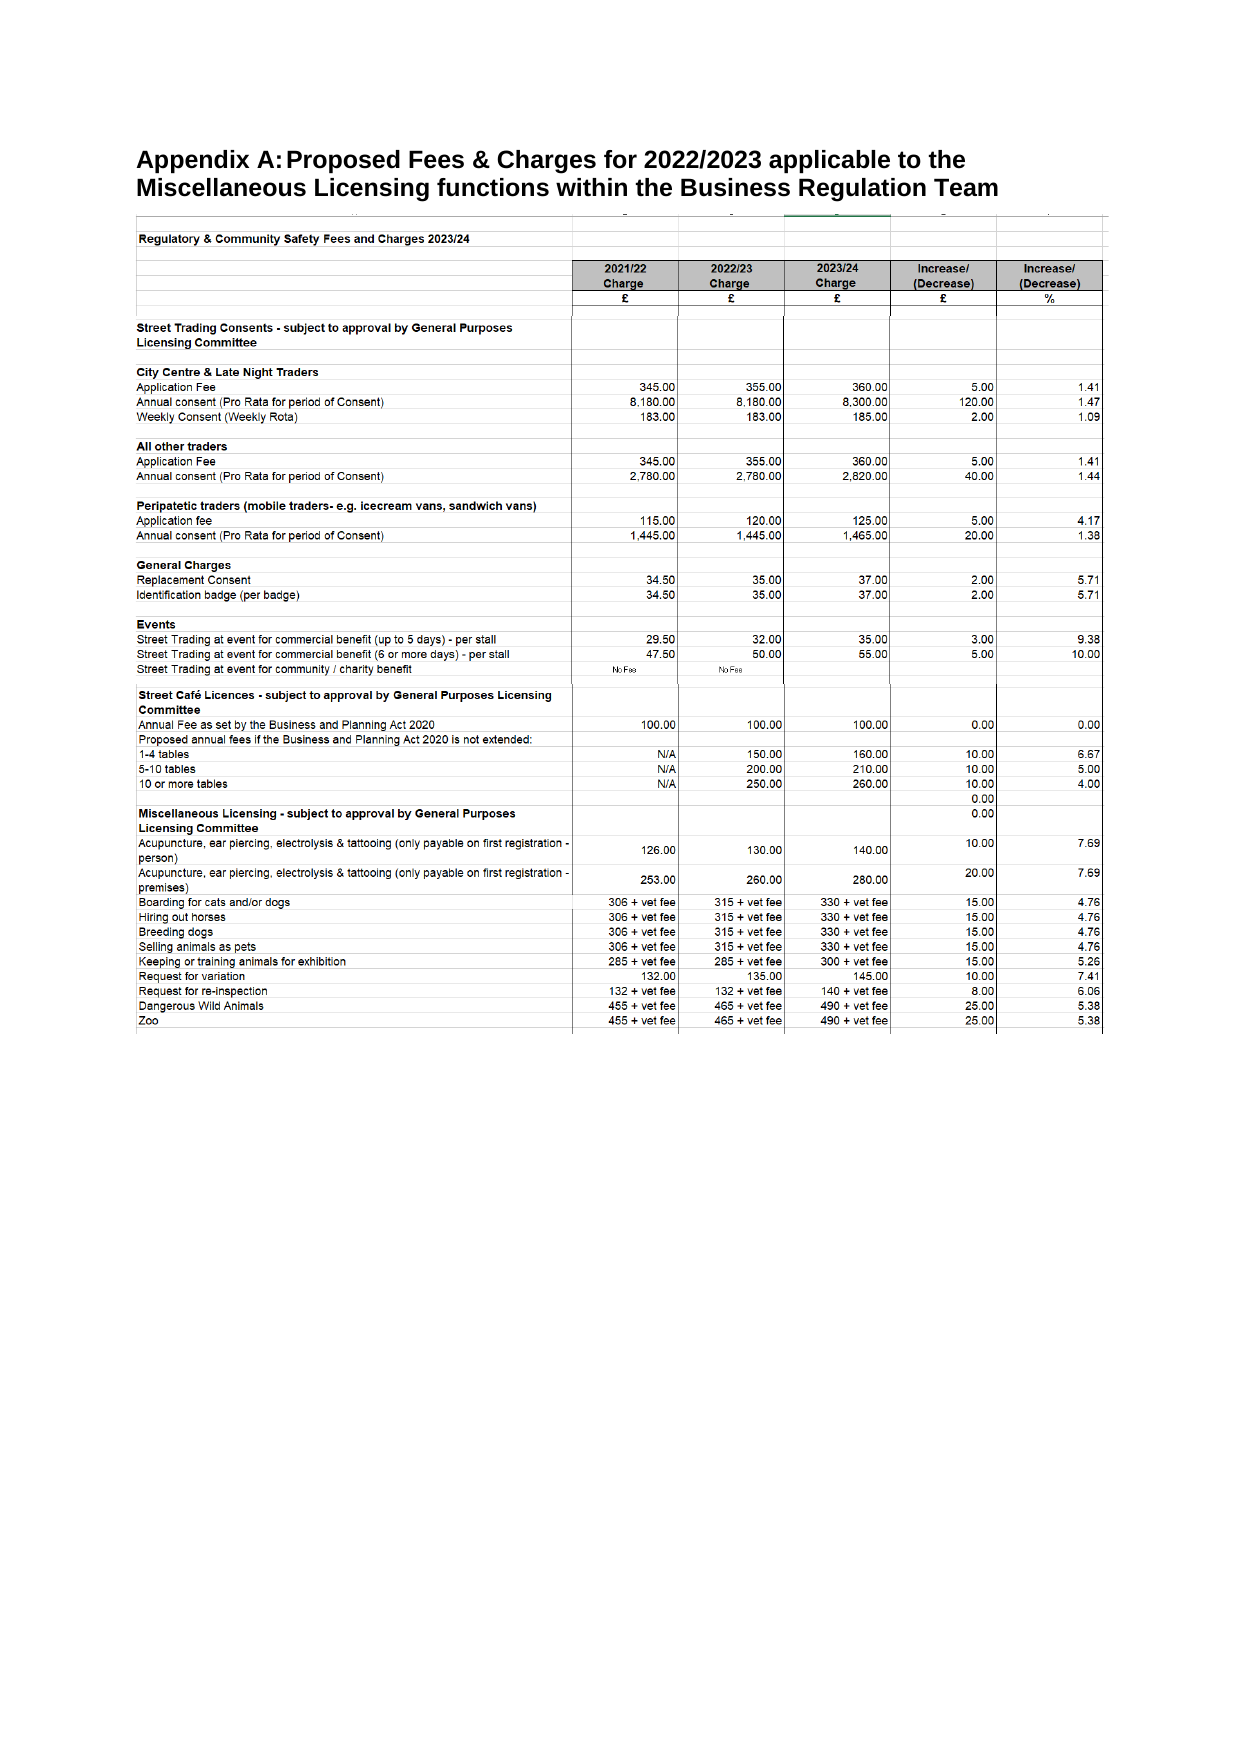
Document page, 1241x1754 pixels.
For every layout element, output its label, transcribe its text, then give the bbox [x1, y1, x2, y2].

picture [135, 214, 1109, 1034]
text Appendix A: Proposed Fees & Charges for 2022/2023 applicable to the Miscellaneous Licensing functions within the Business Regulation Team [136, 145, 1104, 202]
